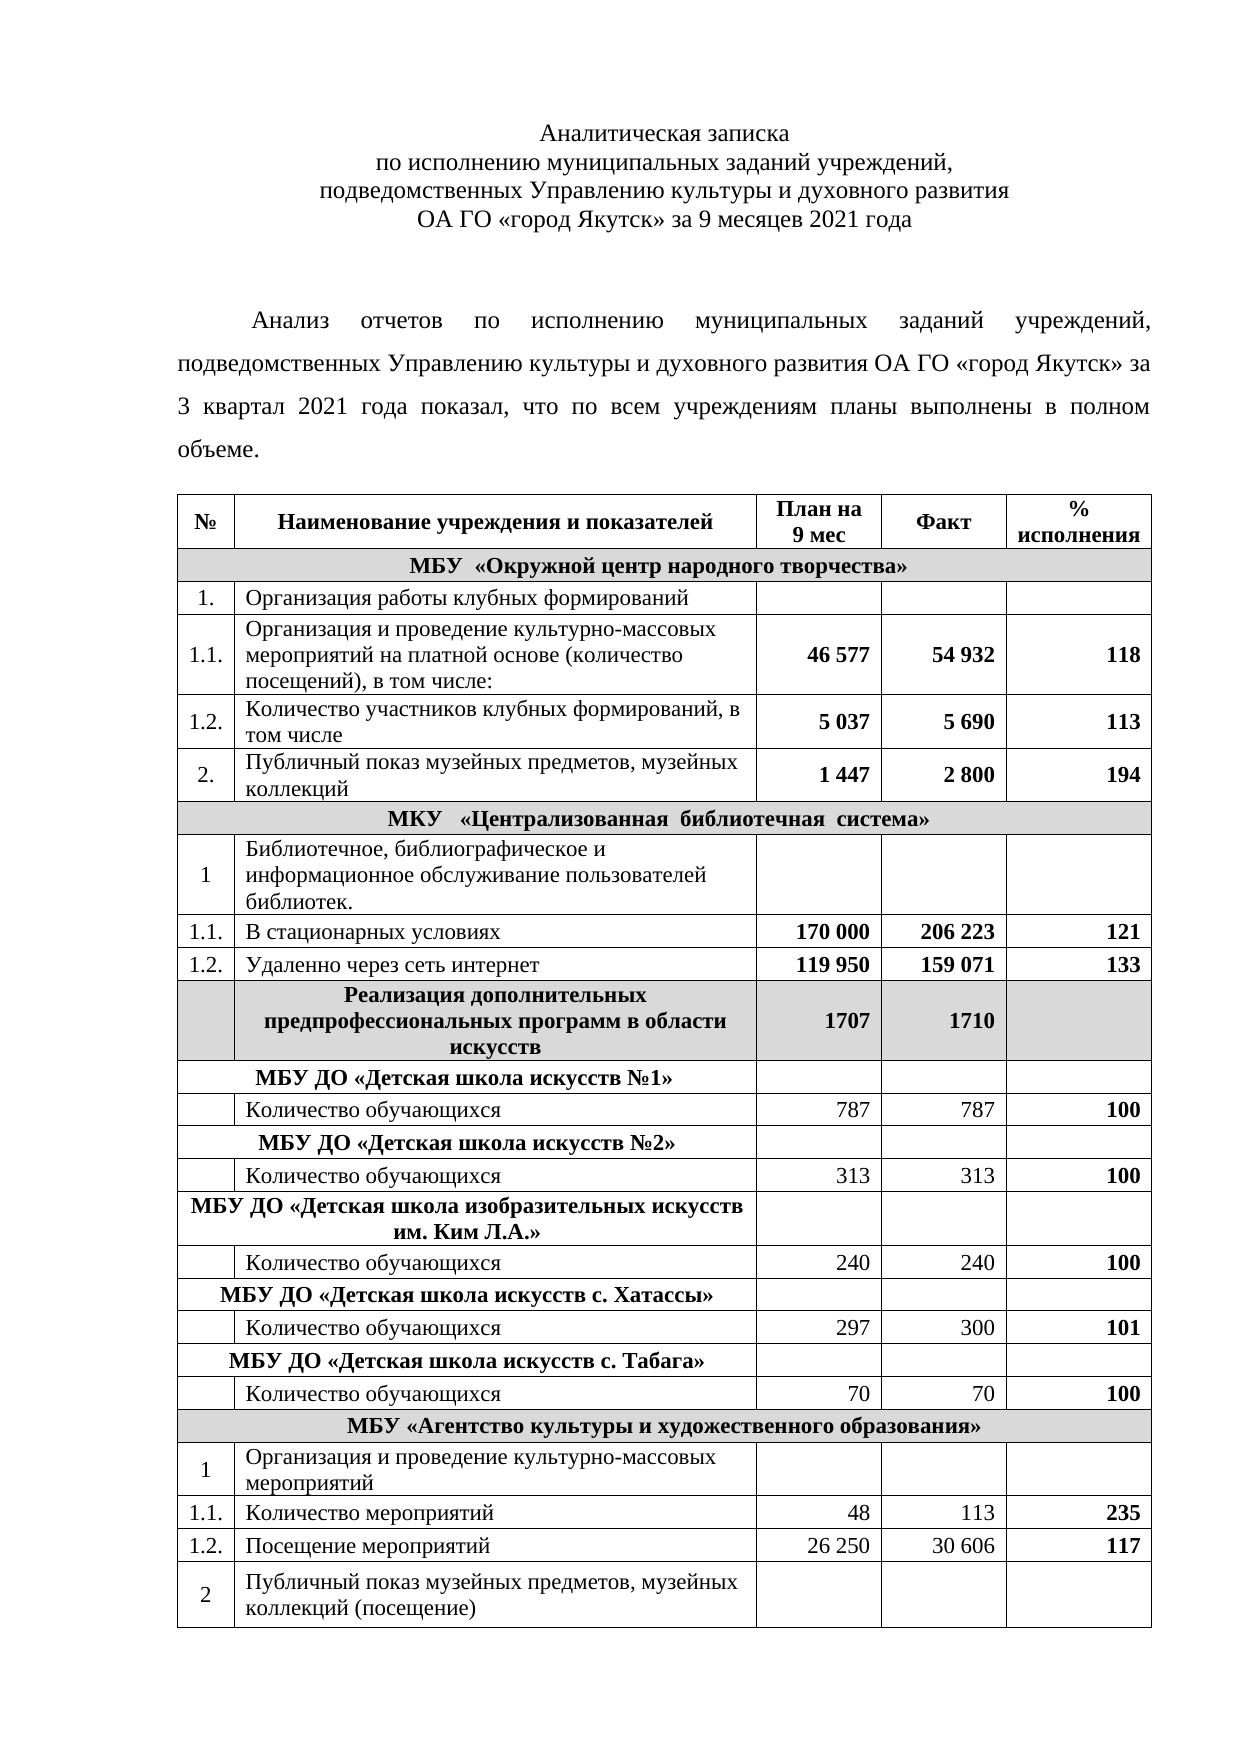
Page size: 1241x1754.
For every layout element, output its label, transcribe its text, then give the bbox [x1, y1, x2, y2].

table_cell МБУ ДО «Детская школа изобразительных искусств им. Ким Л.А.» [178, 1192, 756, 1245]
table_cell 100 [1007, 1094, 1151, 1125]
text ОА ГО «город Якутск» за 9 месяцев 2021 года [177, 204, 1152, 233]
table_cell [1007, 1443, 1151, 1495]
table_header № [178, 495, 234, 548]
table_cell [882, 1344, 1006, 1376]
table_cell 2 [178, 1562, 234, 1627]
table_cell [1007, 1126, 1151, 1158]
table_cell 159 071 [882, 948, 1006, 980]
table_cell Публичный показ музейных предметов, музейных коллекций [235, 749, 756, 801]
table_cell 100 [1007, 1246, 1151, 1278]
table_cell [1007, 1279, 1151, 1310]
table_cell [178, 1311, 234, 1343]
table_cell МБУ «Агентство культуры и художественного образования» [178, 1410, 1151, 1442]
table_cell Количество обучающихся [235, 1159, 756, 1191]
table_cell Удаленно через сеть интернет [235, 948, 756, 980]
table_cell МБУ ДО «Детская школа искусств №2» [178, 1126, 756, 1158]
table_cell Количество мероприятий [235, 1496, 756, 1528]
table_header Наименование учреждения и показателей [235, 495, 756, 548]
table_cell [882, 1061, 1006, 1093]
table_cell 101 [1007, 1311, 1151, 1343]
table_cell 1707 [757, 981, 881, 1060]
table_cell [1007, 981, 1151, 1060]
table_cell 117 [1007, 1529, 1151, 1561]
table_cell 300 [882, 1311, 1006, 1343]
table_cell МБУ ДО «Детская школа искусств с. Табага» [178, 1344, 756, 1376]
table_cell 118 [1007, 615, 1151, 694]
table_cell 100 [1007, 1377, 1151, 1409]
table_cell 113 [882, 1496, 1006, 1528]
table_cell 313 [757, 1159, 881, 1191]
table_cell [1007, 835, 1151, 914]
table_cell 1710 [882, 981, 1006, 1060]
table_cell 5 037 [757, 695, 881, 747]
table_cell [882, 1443, 1006, 1495]
table_cell В стационарных условиях [235, 915, 756, 947]
table_cell 1 447 [757, 749, 881, 801]
table_cell 1.2. [178, 1529, 234, 1561]
table_cell 2 800 [882, 749, 1006, 801]
table_cell [882, 1279, 1006, 1310]
text по исполнению муниципальных заданий учреждений, [177, 147, 1152, 176]
table_cell [757, 1279, 881, 1310]
table_cell [882, 1562, 1006, 1627]
table_cell МБУ ДО «Детская школа искусств №1» [178, 1061, 756, 1093]
table_cell 1 [178, 835, 234, 914]
table_header Факт [882, 495, 1006, 548]
table_cell [178, 1159, 234, 1191]
table_cell 5 690 [882, 695, 1006, 747]
table_cell 121 [1007, 915, 1151, 947]
table_cell [882, 1192, 1006, 1245]
table_cell Реализация дополнительных предпрофессиональных программ в области искусств [235, 981, 756, 1060]
table_cell 70 [882, 1377, 1006, 1409]
table_cell [1007, 1344, 1151, 1376]
table_cell 46 577 [757, 615, 881, 694]
table_cell [757, 1562, 881, 1627]
table_cell Организация работы клубных формирований [235, 582, 756, 613]
table_cell 1.1. [178, 1496, 234, 1528]
table_cell МКУ «Централизованная библиотечная система» [178, 802, 1151, 834]
table_cell 26 250 [757, 1529, 881, 1561]
table_cell 787 [882, 1094, 1006, 1125]
table_cell 235 [1007, 1496, 1151, 1528]
table_cell [882, 582, 1006, 613]
table_cell 133 [1007, 948, 1151, 980]
table_cell [1007, 1562, 1151, 1627]
table_cell [1007, 1061, 1151, 1093]
table_cell [1007, 582, 1151, 613]
table_cell [882, 1126, 1006, 1158]
table_cell МБУ «Окружной центр народного творчества» [178, 549, 1151, 581]
table_cell [178, 981, 234, 1060]
table_cell [178, 1377, 234, 1409]
text подведомственных Управлению культуры и духовного развития [177, 176, 1152, 204]
table_cell Количество обучающихся [235, 1246, 756, 1278]
text Аналитическая записка [177, 118, 1152, 147]
table_cell Публичный показ музейных предметов, музейных коллекций (посещение) [235, 1562, 756, 1627]
table_cell 194 [1007, 749, 1151, 801]
table_header План на 9 мес [757, 495, 881, 548]
table_cell 119 950 [757, 948, 881, 980]
table_cell [757, 1344, 881, 1376]
table_cell [757, 582, 881, 613]
table_cell [882, 835, 1006, 914]
table_cell Организация и проведение культурно-массовых мероприятий [235, 1443, 756, 1495]
table_cell 240 [757, 1246, 881, 1278]
table_cell 206 223 [882, 915, 1006, 947]
table_cell [178, 1094, 234, 1125]
table_cell [757, 1192, 881, 1245]
table_cell 54 932 [882, 615, 1006, 694]
table_cell 170 000 [757, 915, 881, 947]
table_cell Количество обучающихся [235, 1094, 756, 1125]
table_cell 787 [757, 1094, 881, 1125]
table_cell 1 [178, 1443, 234, 1495]
table_cell 100 [1007, 1159, 1151, 1191]
table_cell Количество обучающихся [235, 1377, 756, 1409]
table_cell 1. [178, 582, 234, 613]
table_cell [757, 1126, 881, 1158]
table_cell [1007, 1192, 1151, 1245]
table_cell 48 [757, 1496, 881, 1528]
table_cell 240 [882, 1246, 1006, 1278]
table_cell 1.2. [178, 695, 234, 747]
table_cell 1.1. [178, 615, 234, 694]
text Анализ отчетов по исполнению муниципальных заданий учреждений, подведомственных Управлению культуры и духовного развития ОА ГО «город Якутск» за 3 квартал 2021 года показал, что по всем учреждениям планы выполнены в полном объеме. [177, 305, 1152, 463]
table_cell 70 [757, 1377, 881, 1409]
table_cell [757, 1443, 881, 1495]
table_header % исполнения [1007, 495, 1151, 548]
table_cell 30 606 [882, 1529, 1006, 1561]
table_cell 2. [178, 749, 234, 801]
table_cell 113 [1007, 695, 1151, 747]
table_cell Количество обучающихся [235, 1311, 756, 1343]
table_cell [178, 1246, 234, 1278]
table_cell Количество участников клубных формирований, в том числе [235, 695, 756, 747]
table_cell Посещение мероприятий [235, 1529, 756, 1561]
table_cell Библиотечное, библиографическое и информационное обслуживание пользователей библиотек. [235, 835, 756, 914]
table_cell Организация и проведение культурно-массовых мероприятий на платной основе (количество посещений), в том числе: [235, 615, 756, 694]
table_cell 1.1. [178, 915, 234, 947]
table_cell 297 [757, 1311, 881, 1343]
table_cell [757, 1061, 881, 1093]
table_cell 1.2. [178, 948, 234, 980]
table_cell [757, 835, 881, 914]
table_cell 313 [882, 1159, 1006, 1191]
table_cell МБУ ДО «Детская школа искусств с. Хатассы» [178, 1279, 756, 1310]
